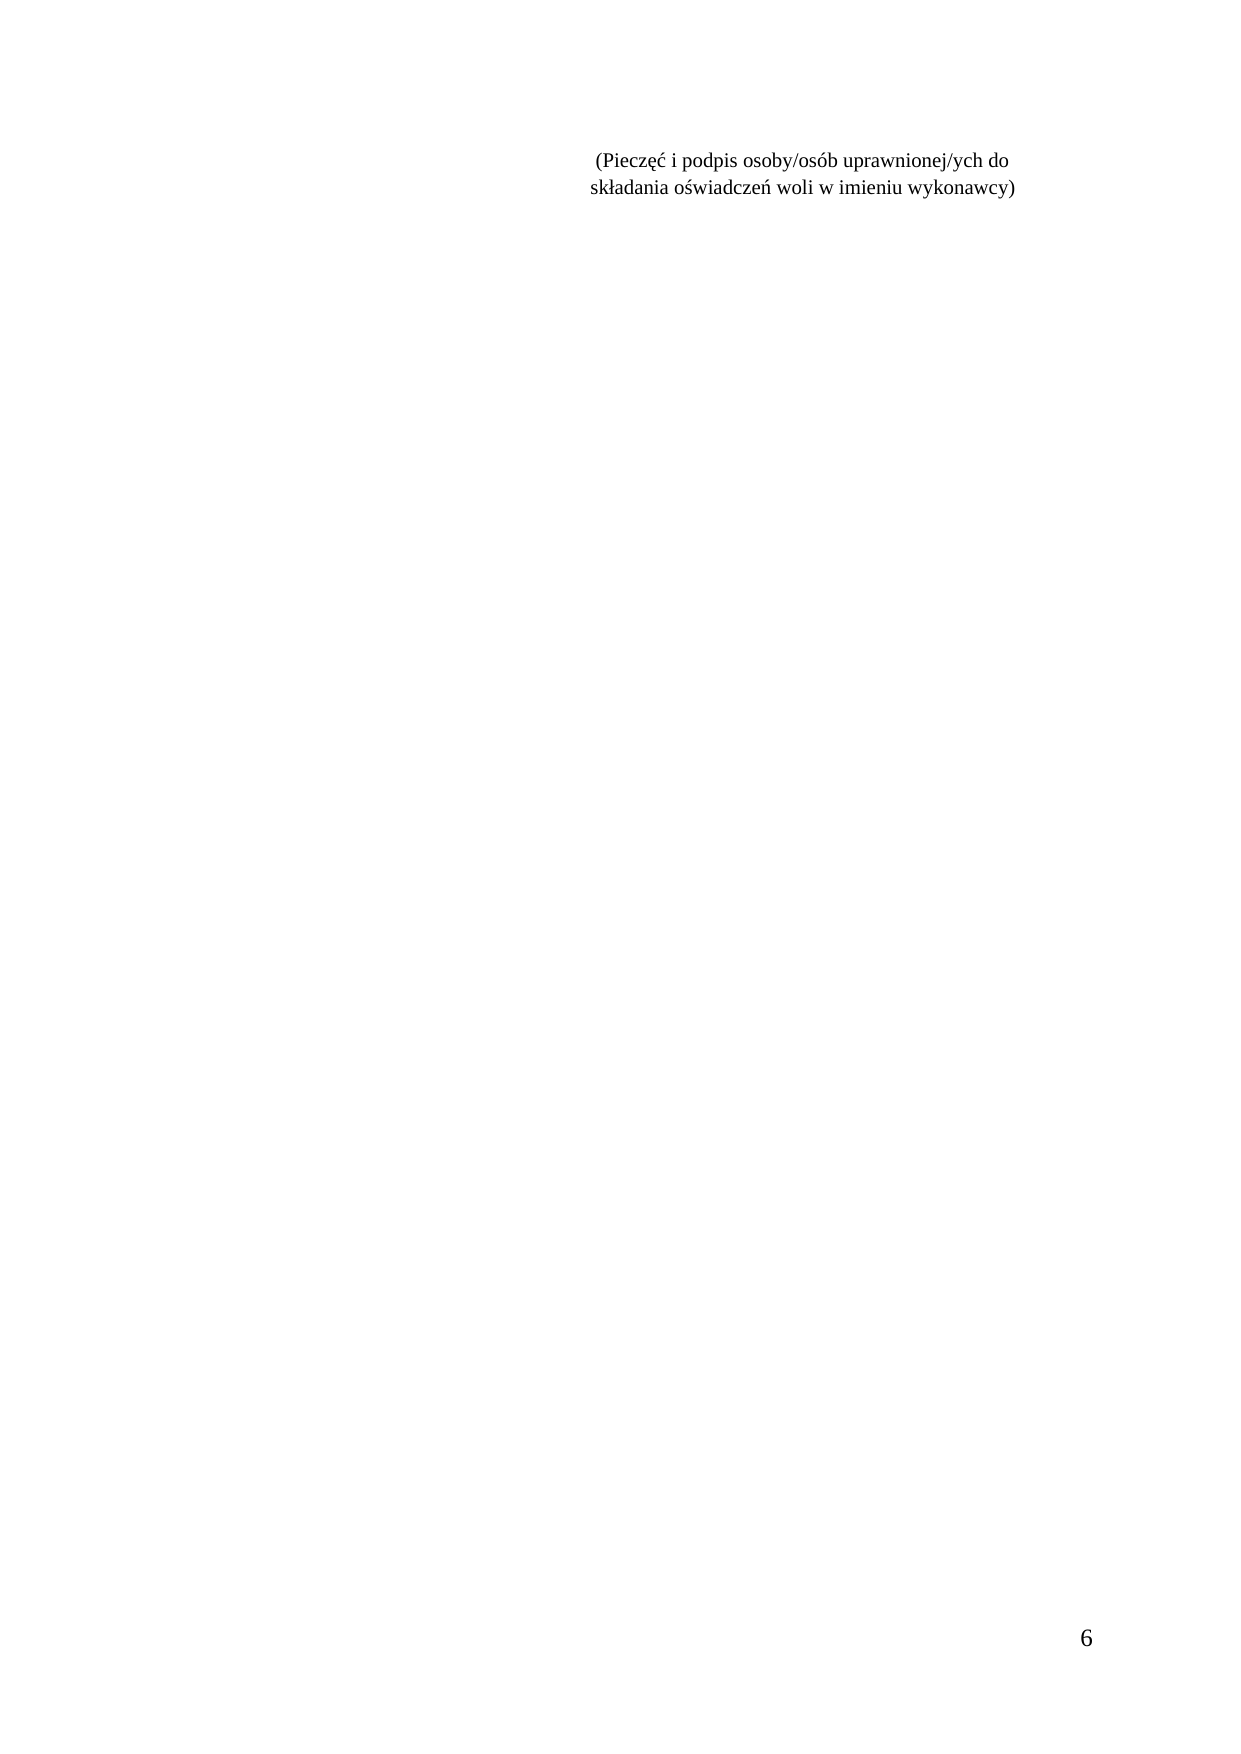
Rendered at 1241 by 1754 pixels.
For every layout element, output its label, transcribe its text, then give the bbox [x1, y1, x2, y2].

text (Pieczęć i podpis osoby/osób uprawnionej/ych do składania oświadczeń woli w imieniu wykonawcy) [590, 148, 1093, 199]
